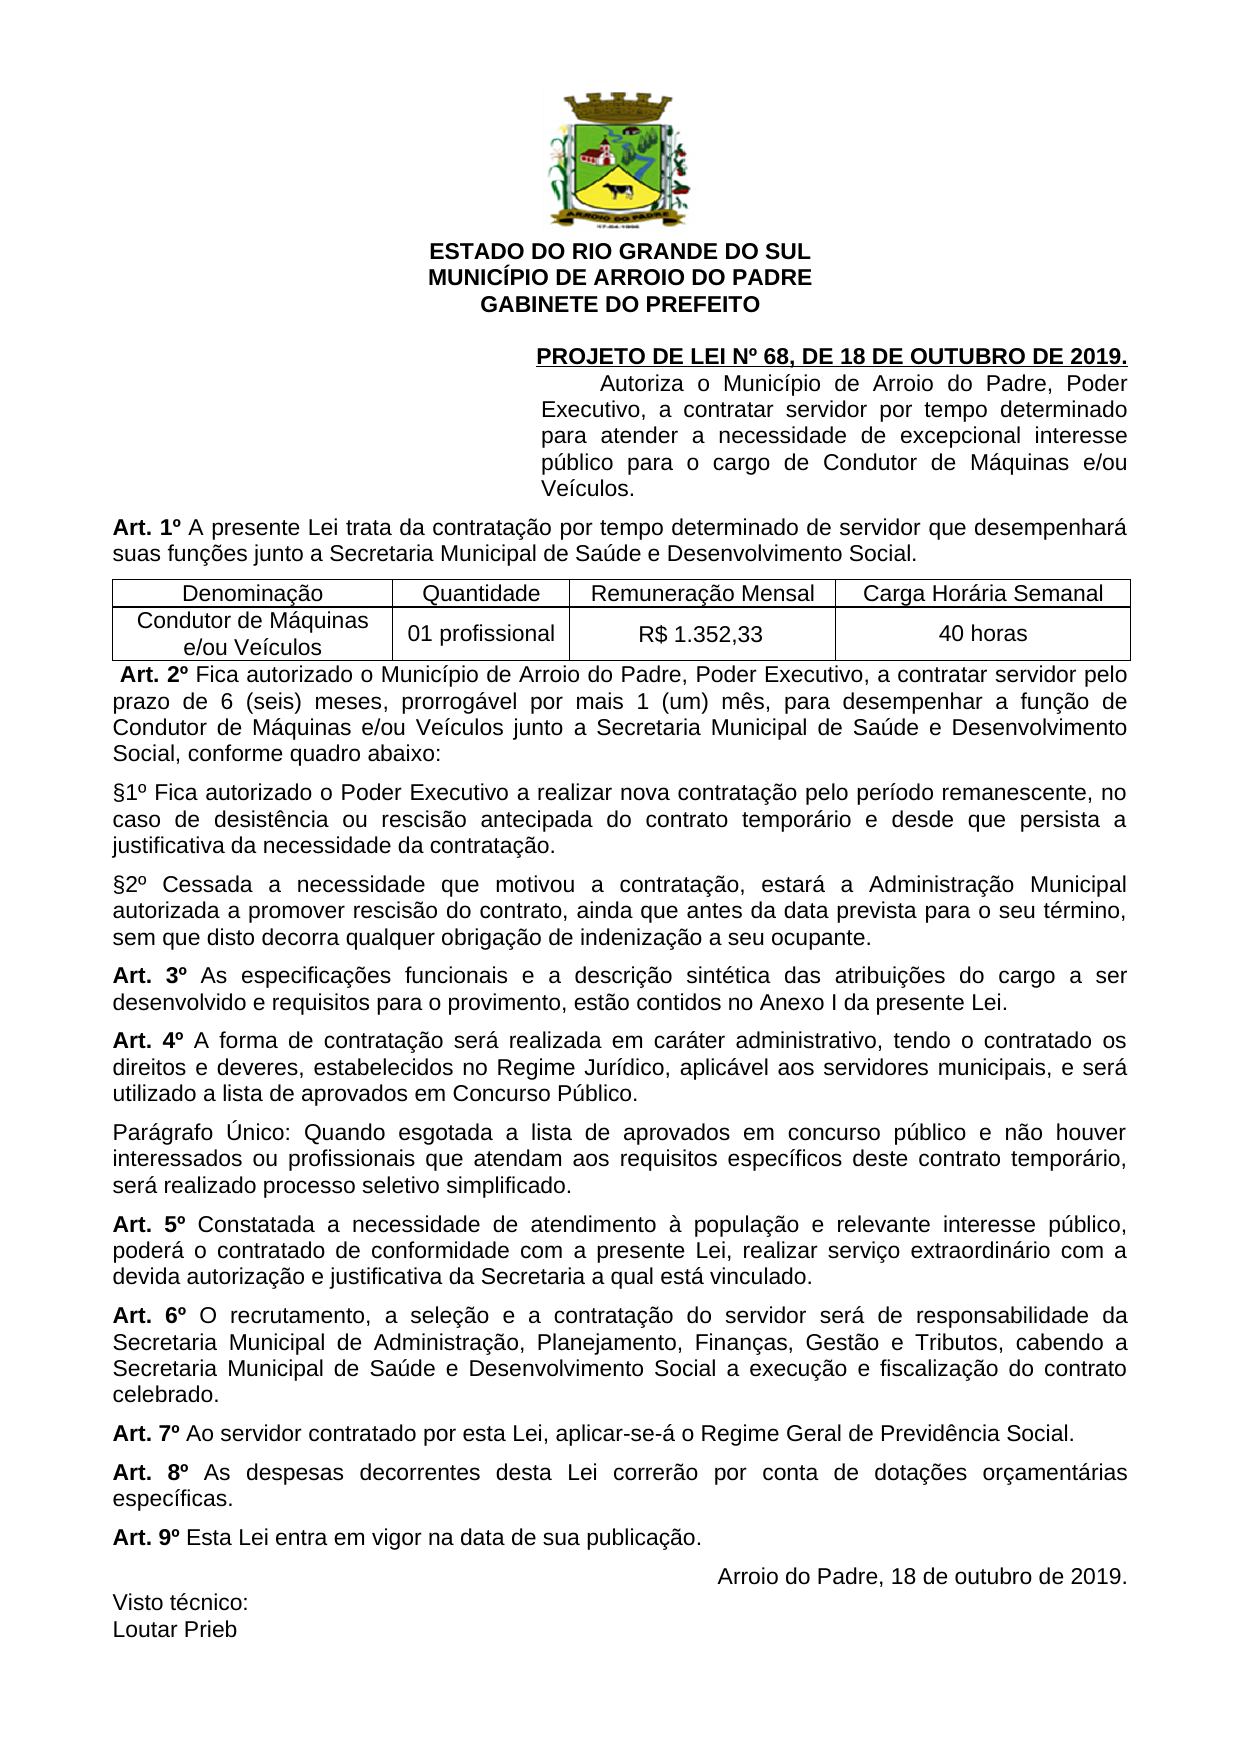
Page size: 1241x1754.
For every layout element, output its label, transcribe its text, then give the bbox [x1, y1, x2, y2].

table_header Quantidade [393, 580, 569, 606]
text Autoriza o Município de Arroio do Padre, Poder Executivo, a contratar servidor por tempo determinado para atender a necessidade de excepcional interesse público para o cargo de Condutor de Máquinas e/ou Veículos. [541, 369, 1128, 501]
text Art. 9º Esta Lei entra em vigor na data de sua publicação. [112, 1524, 1128, 1551]
table_cell R$ 1.352,33 [570, 608, 835, 660]
text Art. 2º Fica autorizado o Município de Arroio do Padre, Poder Executivo, a contratar servidor pelo prazo de 6 (seis) meses, prorrogável por mais 1 (um) mês, para desempenhar a função de Condutor de Máquinas e/ou Veículos junto a Secretaria Municipal de Saúde e Desenvolvimento Social, conforme quadro abaixo: [112, 661, 1128, 767]
text Parágrafo Único: Quando esgotada a lista de aprovados em concurso público e não houver interessados ou profissionais que atendam aos requisitos específicos deste contrato temporário, será realizado processo seletivo simplificado. [112, 1119, 1128, 1198]
text Art. 8º As despesas decorrentes desta Lei correrão por conta de dotações orçamentárias específicas. [112, 1459, 1128, 1512]
text Art. 3º As especificações funcionais e a descrição sintética das atribuições do cargo a ser desenvolvido e requisitos para o provimento, estão contidos no Anexo I da presente Lei. [112, 962, 1128, 1015]
text Art. 7º Ao servidor contratado por esta Lei, aplicar-se-á o Regime Geral de Previdência Social. [112, 1420, 1128, 1446]
text Art. 4º A forma de contratação será realizada em caráter administrativo, tendo o contratado os direitos e deveres, estabelecidos no Regime Jurídico, aplicável aos servidores municipais, e será utilizado a lista de aprovados em Concurso Público. [112, 1027, 1128, 1107]
table_cell 40 horas [836, 608, 1130, 660]
text Art. 1º A presente Lei trata da contratação por tempo determinado de servidor que desempenhará suas funções junto a Secretaria Municipal de Saúde e Desenvolvimento Social. [112, 514, 1128, 567]
text GABINETE DO PREFEITO [112, 291, 1128, 317]
text §2º Cessada a necessidade que motivou a contratação, estará a Administração Municipal autorizada a promover rescisão do contrato, ainda que antes da data prevista para o seu término, sem que disto decorra qualquer obrigação de indenização a seu ocupante. [112, 871, 1128, 950]
table_header Denominação [113, 580, 392, 606]
text Visto técnico: [112, 1589, 1128, 1616]
table_cell 01 profissional [393, 608, 569, 660]
picture [542, 79, 699, 232]
text ESTADO DO RIO GRANDE DO SUL [112, 238, 1128, 264]
text Arroio do Padre, 18 de outubro de 2019. [112, 1563, 1128, 1589]
table_cell Condutor de Máquinas e/ou Veículos [113, 608, 392, 660]
text Loutar Prieb [112, 1616, 1128, 1642]
table_header Carga Horária Semanal [836, 580, 1130, 606]
text Art. 6º O recrutamento, a seleção e a contratação do servidor será de responsabilidade da Secretaria Municipal de Administração, Planejamento, Finanças, Gestão e Tributos, cabendo a Secretaria Municipal de Saúde e Desenvolvimento Social a execução e fiscalização do contrato celebrado. [112, 1302, 1128, 1408]
table_header Remuneração Mensal [570, 580, 835, 606]
text §1º Fica autorizado o Poder Executivo a realizar nova contratação pelo período remanescente, no caso de desistência ou rescisão antecipada do contrato temporário e desde que persista a justificativa da necessidade da contratação. [112, 779, 1128, 858]
text PROJETO DE LEI Nº 68, DE 18 DE OUTUBRO DE 2019. [112, 343, 1128, 369]
text MUNICÍPIO DE ARROIO DO PADRE [112, 264, 1128, 291]
text Art. 5º Constatada a necessidade de atendimento à população e relevante interesse público, poderá o contratado de conformidade com a presente Lei, realizar serviço extraordinário com a devida autorização e justificativa da Secretaria a qual está vinculado. [112, 1211, 1128, 1290]
